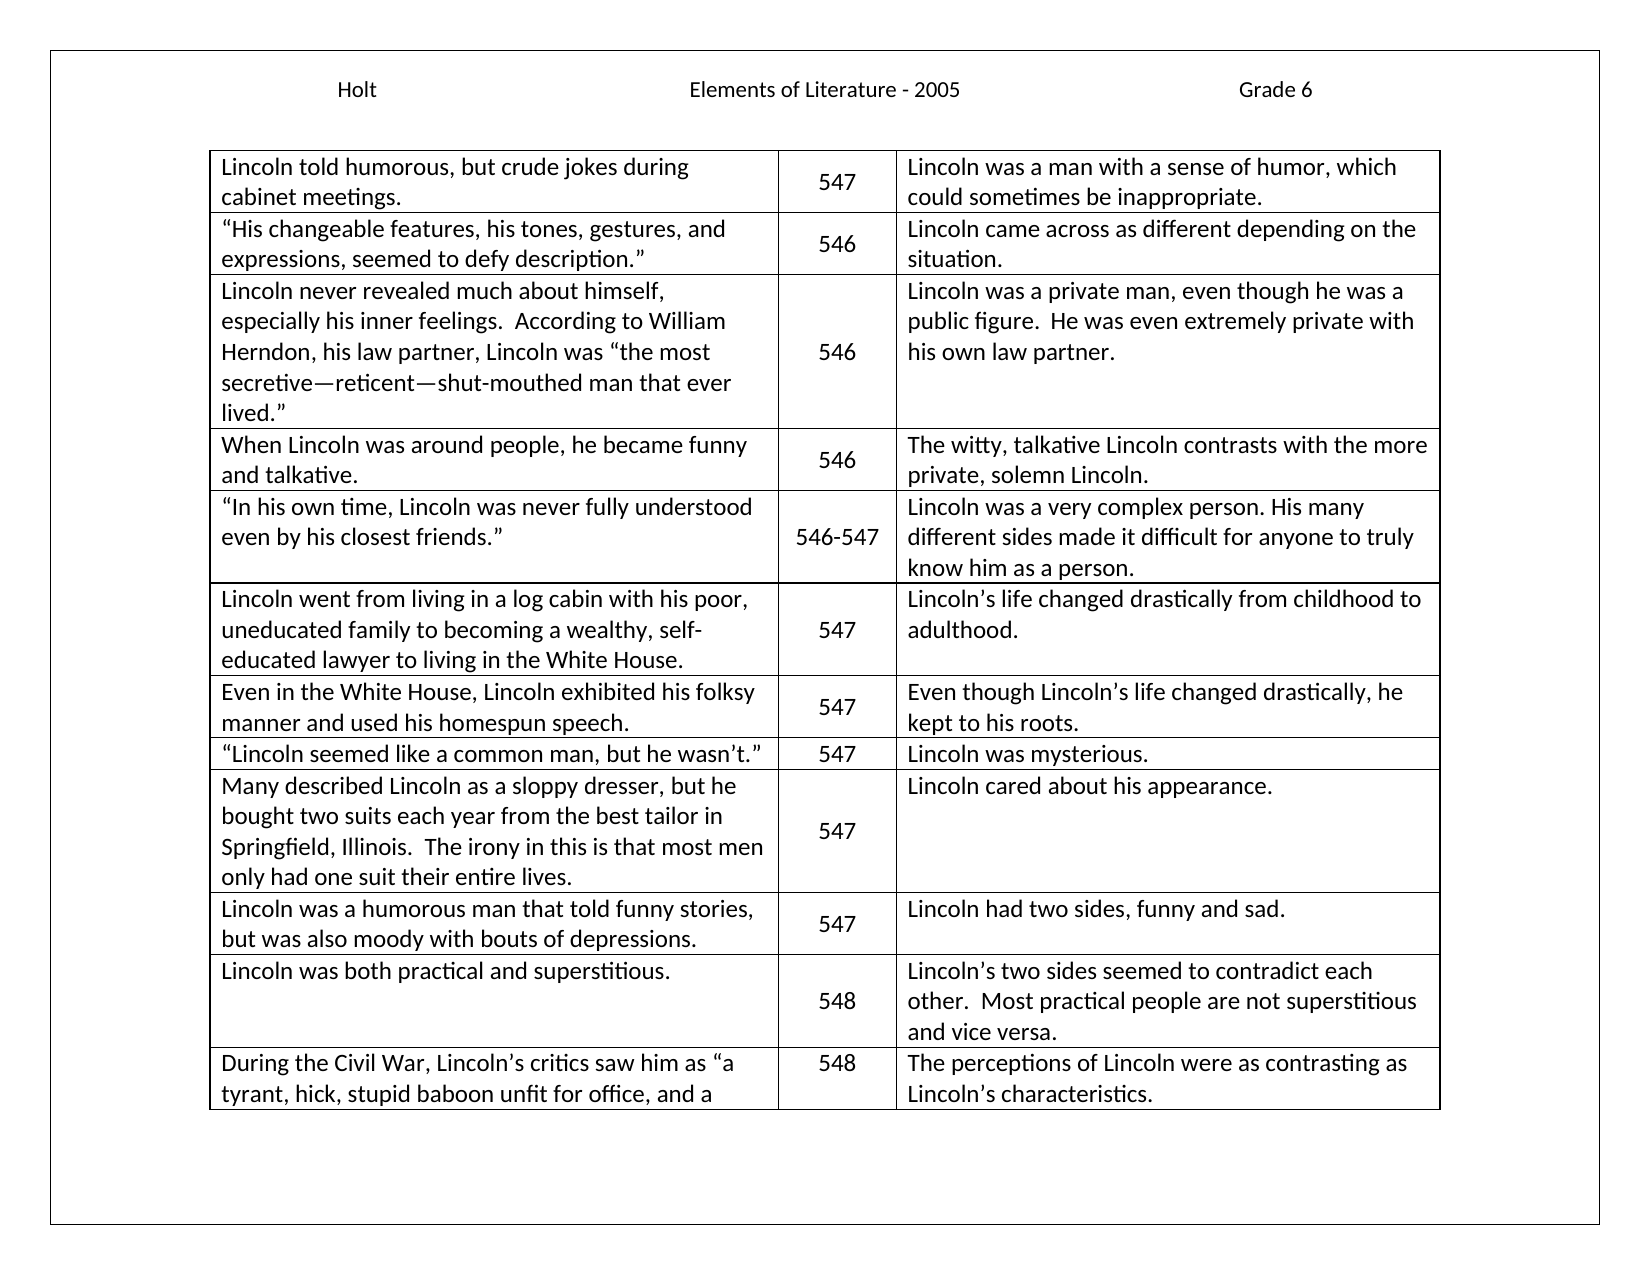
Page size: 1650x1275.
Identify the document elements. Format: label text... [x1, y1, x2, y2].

table_cell Lincoln was mysterious. [897, 738, 1439, 769]
table_cell Lincoln was both practical and superstitious. [211, 955, 778, 1047]
table_cell Lincoln cared about his appearance. [897, 770, 1439, 892]
table_cell Lincoln was a very complex person. His many different sides made it difficult for anyone to truly know him as a person. [897, 491, 1439, 582]
table_cell 547 [779, 676, 896, 737]
table_cell 546 [779, 429, 896, 490]
table_cell 546 [779, 213, 896, 274]
table_cell Many described Lincoln as a sloppy dresser, but he bought two suits each year from the best tailor in Springfield, Illinois. The irony in this is that most men only had one suit their entire lives. [211, 770, 778, 892]
table_cell Lincoln’s two sides seemed to contradict each other. Most practical people are not superstitious and vice versa. [897, 955, 1439, 1047]
table_cell The witty, talkative Lincoln contrasts with the more private, solemn Lincoln. [897, 429, 1439, 490]
table_cell Lincoln’s life changed drastically from childhood to adulthood. [897, 584, 1439, 675]
table_cell Lincoln never revealed much about himself, especially his inner feelings. According to William Herndon, his law partner, Lincoln was “the most secretive—reticent—shut-mouthed man that ever lived.” [211, 275, 778, 428]
table_cell 547 [779, 738, 896, 769]
table_cell Lincoln had two sides, funny and sad. [897, 893, 1439, 954]
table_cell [897, 1048, 1439, 1109]
table_cell 547 [779, 893, 896, 954]
table_cell Lincoln came across as different depending on the situation. [897, 213, 1439, 274]
table_cell 547 [779, 770, 896, 892]
table_cell Lincoln was a man with a sense of humor, which could sometimes be inappropriate. [897, 151, 1439, 212]
table_cell 548 [779, 1048, 896, 1109]
table_cell 546-547 [779, 491, 896, 582]
table_cell 547 [779, 584, 896, 675]
table_cell “In his own time, Lincoln was never fully understood even by his closest friends.” [211, 491, 778, 582]
table_cell 547 [779, 151, 896, 212]
table_cell Lincoln went from living in a log cabin with his poor, uneducated family to becoming a wealthy, self-educated lawyer to living in the White House. [211, 584, 778, 675]
table_cell Even though Lincoln’s life changed drastically, he kept to his roots. [897, 676, 1439, 737]
table_cell Even in the White House, Lincoln exhibited his folksy manner and used his homespun speech. [211, 676, 778, 737]
table_cell Lincoln was a humorous man that told funny stories, but was also moody with bouts of depressions. [211, 893, 778, 954]
table_cell Lincoln told humorous, but crude jokes during cabinet meetings. [211, 151, 778, 212]
table_cell 548 [779, 955, 896, 1047]
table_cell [211, 1048, 778, 1109]
table_cell Lincoln was a private man, even though he was a public figure. He was even extremely private with his own law partner. [897, 275, 1439, 428]
table_cell “Lincoln seemed like a common man, but he wasn’t.” [211, 738, 778, 769]
table_cell “His changeable features, his tones, gestures, and expressions, seemed to defy description.” [211, 213, 778, 274]
table_cell When Lincoln was around people, he became funny and talkative. [211, 429, 778, 490]
table_cell 546 [779, 275, 896, 428]
